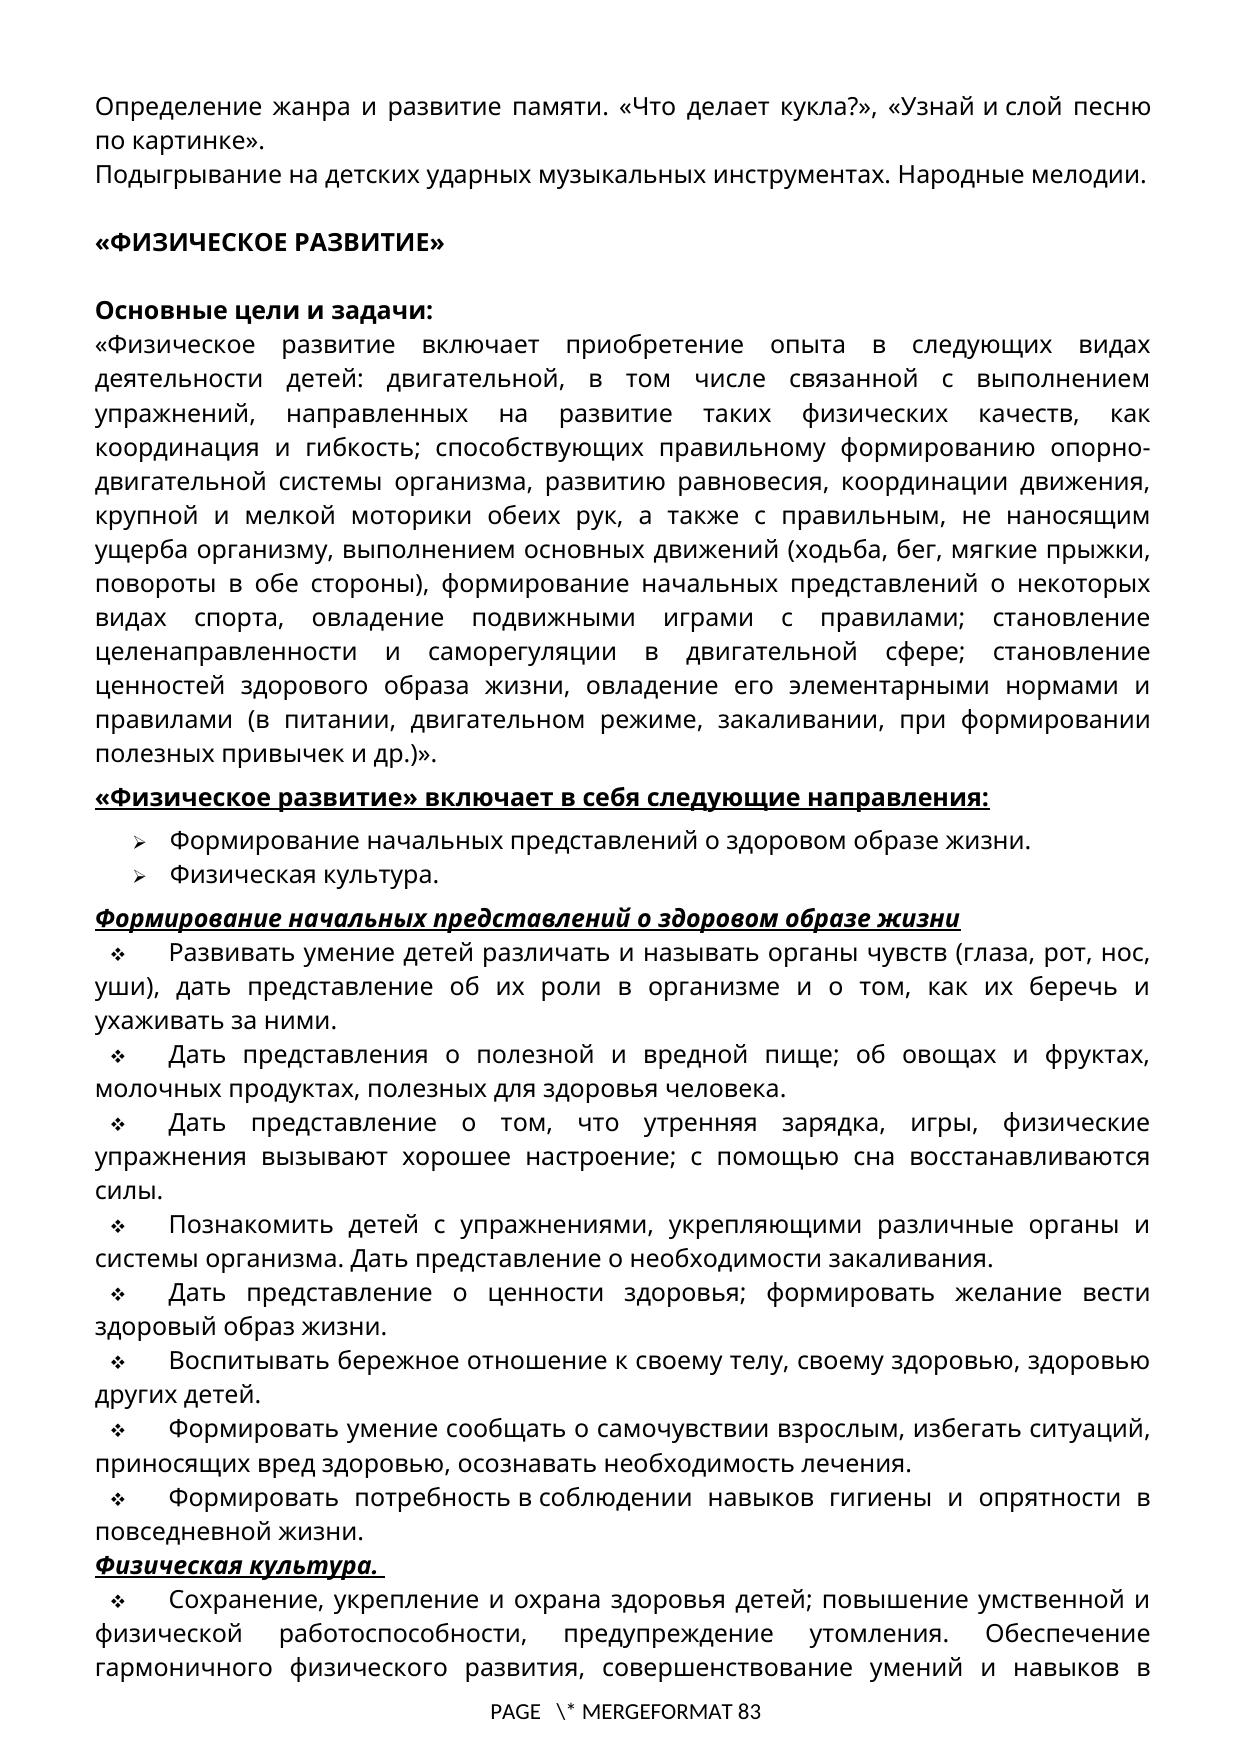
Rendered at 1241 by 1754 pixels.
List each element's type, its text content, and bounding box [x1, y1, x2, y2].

list Познакомить детей с упражнениями, укрепляющими различные органы и системы организма. Дать представление о необходимости закаливания. [94, 1207, 1152, 1275]
list Формировать потребность в соблюдении навыков гигиены и опрятности в повседневной жизни. [94, 1479, 1152, 1547]
text «Физическое развитие включает приобретение опыта в следующих видах деятельности детей: двигательной, в том числе связанной с выполнением упражнений, направленных на развитие таких физических качеств, как координация и гибкость; способствующих правильному формированию опорно-двигательной системы организма, развитию равновесия, координации движения, крупной и мелкой моторики обеих рук, а также с правильным, не наносящим ущерба организму, выполнением основных движений (ходьба, бег, мягкие прыжки, повороты в обе стороны), формирование начальных представлений о некоторых видах спорта, овладение подвижными играми с правилами; становление целенаправленности и саморегуляции в двигательной сфере; становление ценностей здорового образа жизни, овладение его элементарными нормами и правилами (в питании, двигательном режиме, закаливании, при формировании полезных привычек и др.)». [94, 531, 1152, 770]
text Подыгрывание на детских ударных музыкальных инструментах. Народные мелодии. [94, 157, 1152, 191]
list Формировать умение сообщать о самочувствии взрослым, избегать ситуаций, приносящих вред здоровью, осознавать необходимость лечения. [94, 1411, 1152, 1479]
text Формирование начальных представлений о здоровом образе жизни [94, 900, 1152, 934]
list Дать представления о полезной и вредной пище; об овощах и фруктах, молочных продуктах, полезных для здоровья человека. [94, 1036, 1152, 1104]
list Воспитывать бережное отношение к своему телу, своему здоровью, здоровью других детей. [94, 1343, 1152, 1411]
list Дать представление о том, что утренняя зарядка, игры, физические упражнения вызывают хорошее настроение; с помощью сна восстанавливаются силы. [94, 1104, 1152, 1207]
list Физическая культура. [132, 857, 1152, 891]
text Основные цели и задачи: [94, 293, 1152, 327]
text «Физическое развитие» включает в себя следующие направления: [94, 779, 1152, 813]
list Формирование начальных представлений о здоровом образе жизни. [132, 823, 1152, 857]
text Определение жанра и развитие памяти. «Что делает кукла?», «Узнай и слой песню по картинке». [94, 89, 1152, 157]
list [94, 1581, 1152, 1684]
text «ФИЗИЧЕСКОЕ РАЗВИТИЕ» [94, 225, 1152, 259]
list Дать представление о ценности здоровья; формировать желание вести здоровый образ жизни. [94, 1275, 1152, 1343]
list Развивать умение детей различать и называть органы чувств (глаза, рот, нос, уши), дать представление об их роли в организме и о том, как их беречь и ухаживать за ними. [94, 934, 1152, 1036]
text Физическая культура. [94, 1547, 1152, 1581]
